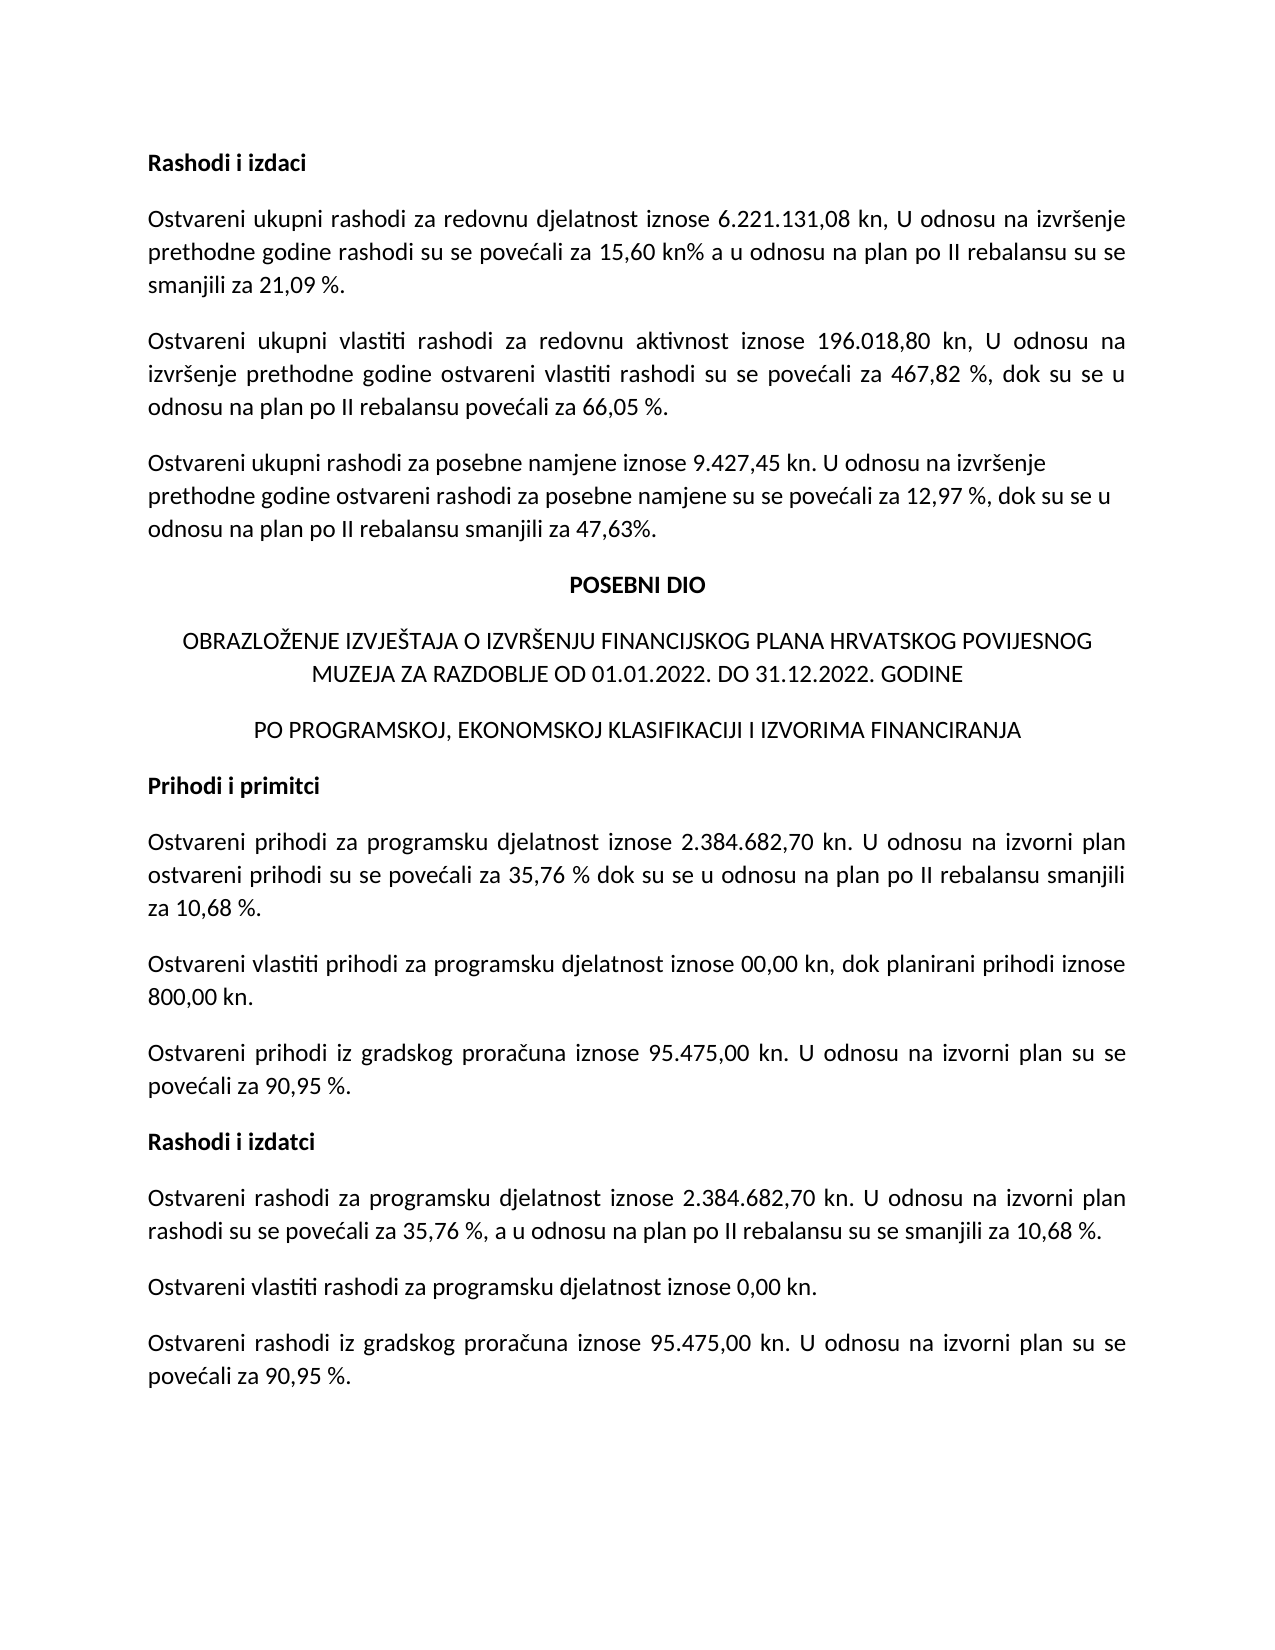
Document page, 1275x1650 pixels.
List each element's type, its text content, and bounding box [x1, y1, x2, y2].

text POSEBNI DIO [148, 569, 1127, 600]
text Ostvareni rashodi za programsku djelatnost iznose 2.384.682,70 kn. U odnosu na izvorni plan rashodi su se povećali za 35,76 %, a u odnosu na plan po II rebalansu su se smanjili za 10,68 %. [148, 1182, 1127, 1246]
text Prihodi i primitci [148, 770, 1127, 801]
text Rashodi i izdatci [148, 1126, 1127, 1157]
text Ostvareni ukupni rashodi za redovnu djelatnost iznose 6.221.131,08 kn, U odnosu na izvršenje prethodne godine rashodi su se povećali za 15,60 kn% a u odnosu na plan po II rebalansu su se smanjili za 21,09 %. [148, 204, 1127, 300]
text Ostvareni prihodi iz gradskog proračuna iznose 95.475,00 kn. U odnosu na izvorni plan su se povećali za 90,95 %. [148, 1037, 1127, 1101]
text Ostvareni rashodi iz gradskog proračuna iznose 95.475,00 kn. U odnosu na izvorni plan su se povećali za 90,95 %. [148, 1327, 1127, 1391]
text OBRAZLOŽENJE IZVJEŠTAJA O IZVRŠENJU FINANCIJSKOG PLANA HRVATSKOG POVIJESNOG MUZEJA ZA RAZDOBLJE OD 01.01.2022. DO 31.12.2022. GODINE [148, 625, 1127, 689]
text Ostvareni ukupni vlastiti rashodi za redovnu aktivnost iznose 196.018,80 kn, U odnosu na izvršenje prethodne godine ostvareni vlastiti rashodi su se povećali za 467,82 %, dok su se u odnosu na plan po II rebalansu povećali za 66,05 %. [148, 326, 1127, 422]
text Ostvareni ukupni rashodi za posebne namjene iznose 9.427,45 kn. U odnosu na izvršenje prethodne godine ostvareni rashodi za posebne namjene su se povećali za 12,97 %, dok su se u odnosu na plan po II rebalansu smanjili za 47,63%. [148, 447, 1127, 544]
text Ostvareni prihodi za programsku djelatnost iznose 2.384.682,70 kn. U odnosu na izvorni plan ostvareni prihodi su se povećali za 35,76 % dok su se u odnosu na plan po II rebalansu smanjili za 10,68 %. [148, 826, 1127, 923]
text Ostvareni vlastiti prihodi za programsku djelatnost iznose 00,00 kn, dok planirani prihodi iznose 800,00 kn. [148, 948, 1127, 1012]
text PO PROGRAMSKOJ, EKONOMSKOJ KLASIFIKACIJI I IZVORIMA FINANCIRANJA [148, 714, 1127, 745]
text Ostvareni vlastiti rashodi za programsku djelatnost iznose 0,00 kn. [148, 1271, 1127, 1302]
text Rashodi i izdaci [148, 148, 1127, 178]
